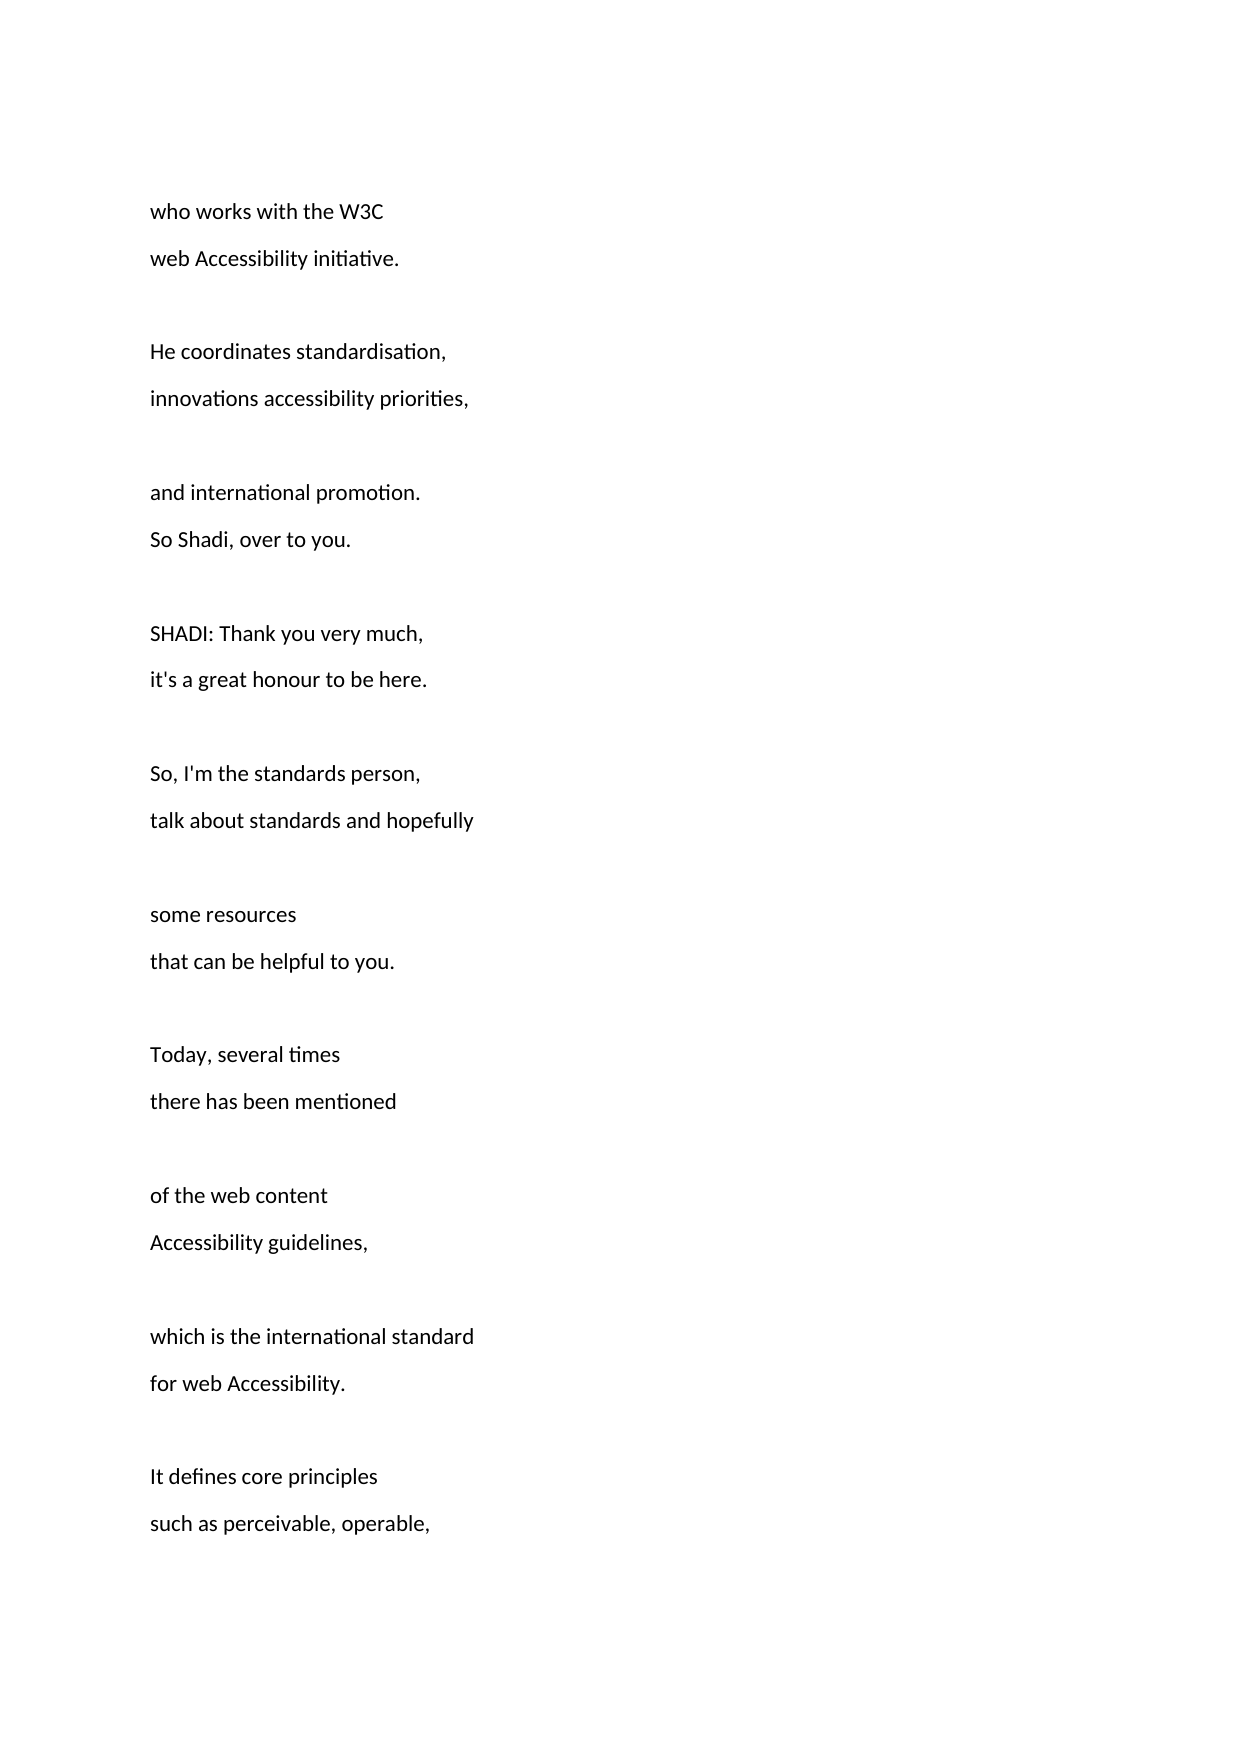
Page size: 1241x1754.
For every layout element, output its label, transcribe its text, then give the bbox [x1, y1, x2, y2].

text So Shadi, over to you. [150, 525, 1090, 553]
text for web Accessibility. [150, 1369, 1090, 1397]
text Accessibility guidelines, [150, 1228, 1090, 1256]
text such as perceivable, operable, [150, 1509, 1090, 1537]
text there has been mentioned [150, 1087, 1090, 1116]
text and international promotion. [150, 478, 1090, 506]
text innovations accessibility priorities, [150, 384, 1090, 412]
text which is the international standard [150, 1322, 1090, 1350]
text So, I'm the standards person, [150, 759, 1090, 787]
text talk about standards and hopefully [150, 806, 1090, 834]
text of the web content [150, 1181, 1090, 1209]
text Today, several times [150, 1041, 1090, 1069]
text it's a great honour to be here. [150, 666, 1090, 694]
text web Accessibility initiative. [150, 244, 1090, 272]
text SHADI: Thank you very much, [150, 619, 1090, 647]
text that can be helpful to you. [150, 947, 1090, 975]
text some resources [150, 900, 1090, 928]
text who works with the W3C [150, 197, 1090, 225]
text He coordinates standardisation, [150, 337, 1090, 366]
text It defines core principles [150, 1462, 1090, 1491]
